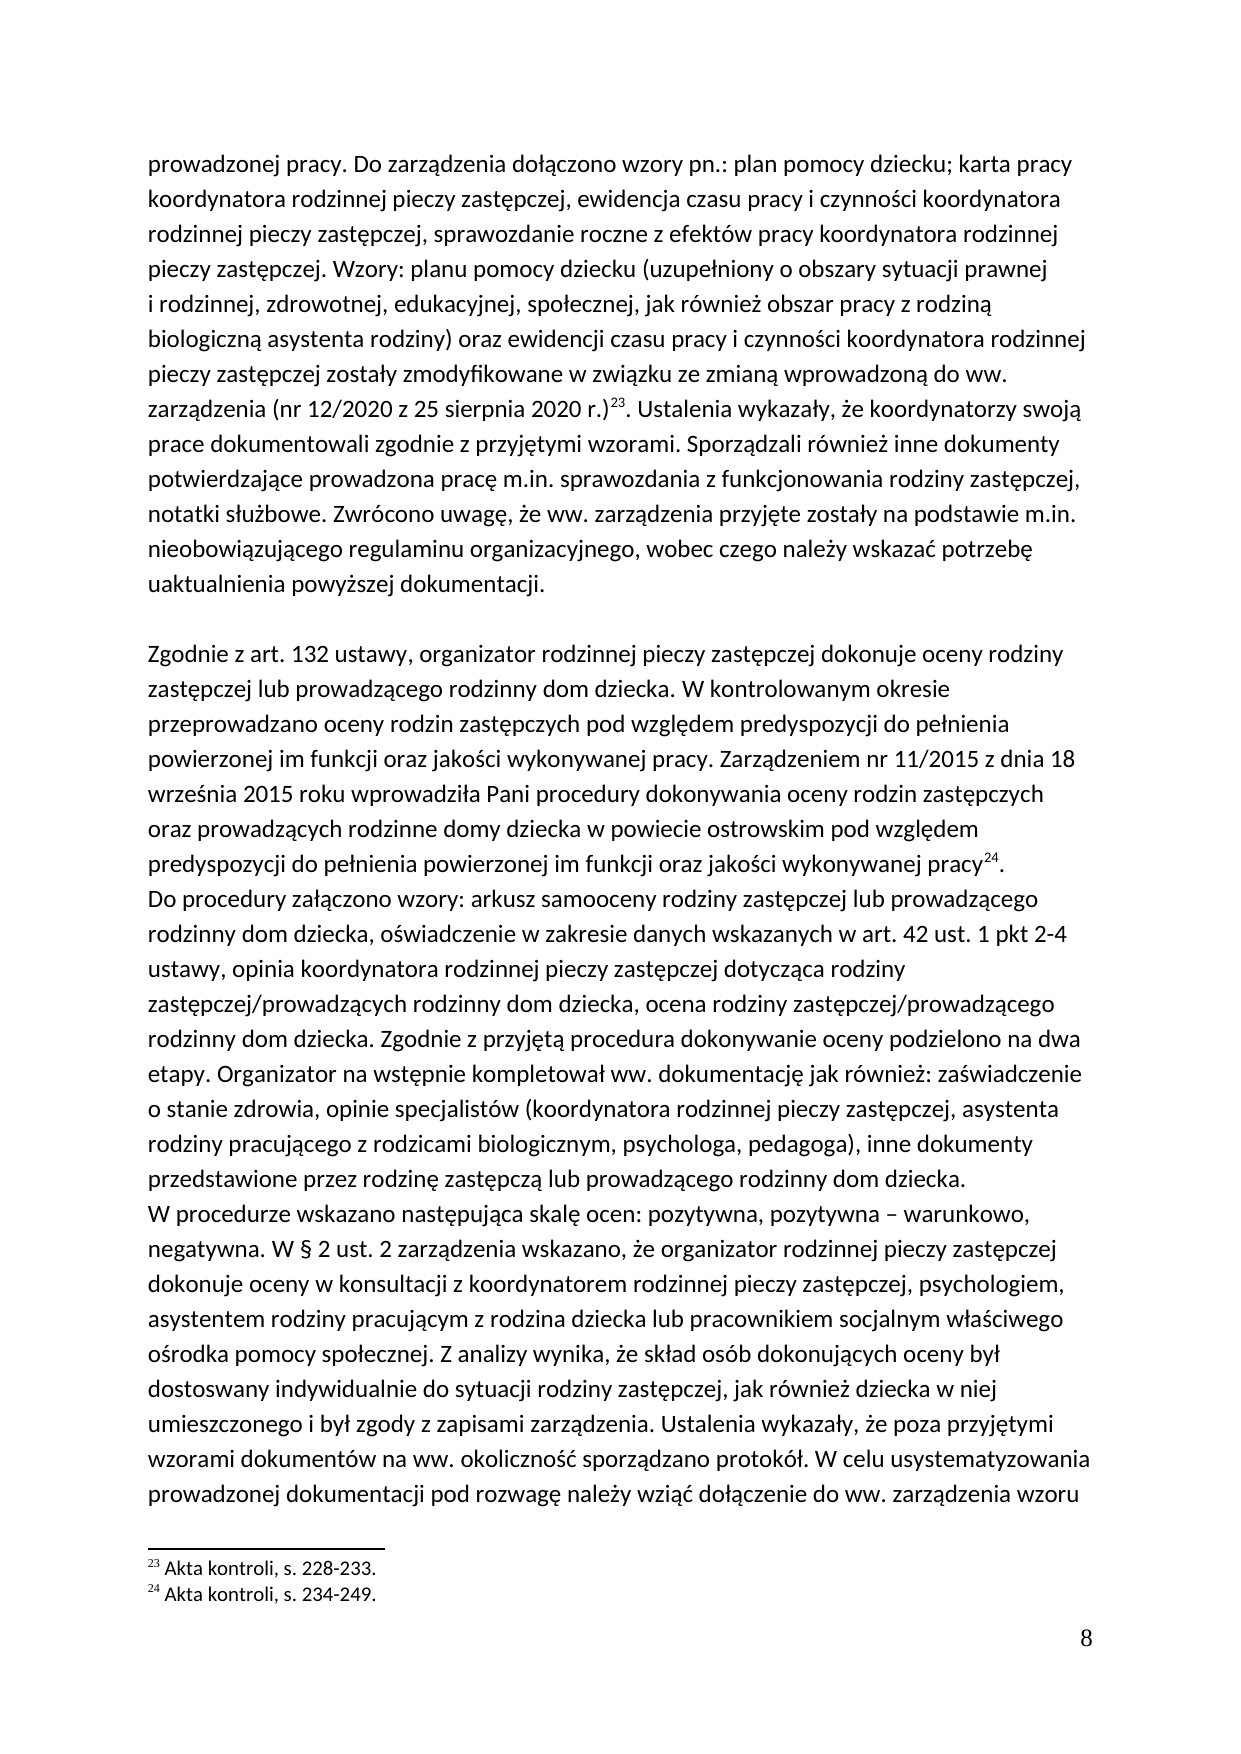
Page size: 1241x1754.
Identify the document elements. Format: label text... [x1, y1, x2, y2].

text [148, 1198, 1092, 1508]
text Zgodnie z art. 132 ustawy, organizator rodzinnej pieczy zastępczej dokonuje oceny rodziny zastępczej lub prowadzącego rodzinny dom dziecka. W kontrolowanym okresie przeprowadzano oceny rodzin zastępczych pod względem predyspozycji do pełnienia powierzonej im funkcji oraz jakości wykonywanej pracy. Zarządzeniem nr 11/2015 z dnia 18 września 2015 roku wprowadziła Pani procedury dokonywania oceny rodzin zastępczych oraz prowadzących rodzinne domy dziecka w powiecie ostrowskim pod względem predyspozycji do pełnienia powierzonej im funkcji oraz jakości wykonywanej pracy. Do procedury załączono wzory: arkusz samooceny rodziny zastępczej lub prowadzącego rodzinny dom dziecka, oświadczenie w zakresie danych wskazanych w art. 42 ust. 1 pkt 2-4 ustawy, opinia koordynatora rodzinnej pieczy zastępczej dotycząca rodziny zastępczej/prowadzących rodzinny dom dziecka, ocena rodziny zastępczej/prowadzącego rodzinny dom dziecka. Zgodnie z przyjętą procedura dokonywanie oceny podzielono na dwa etapy. Organizator na wstępnie kompletował ww. dokumentację jak również: zaświadczenie o stanie zdrowia, opinie specjalistów (koordynatora rodzinnej pieczy zastępczej, asystenta rodziny pracującego z rodzicami biologicznym, psychologa, pedagoga), inne dokumenty przedstawione przez rodzinę zastępczą lub prowadzącego rodzinny dom dziecka. [148, 638, 1092, 1193]
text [148, 148, 1092, 598]
